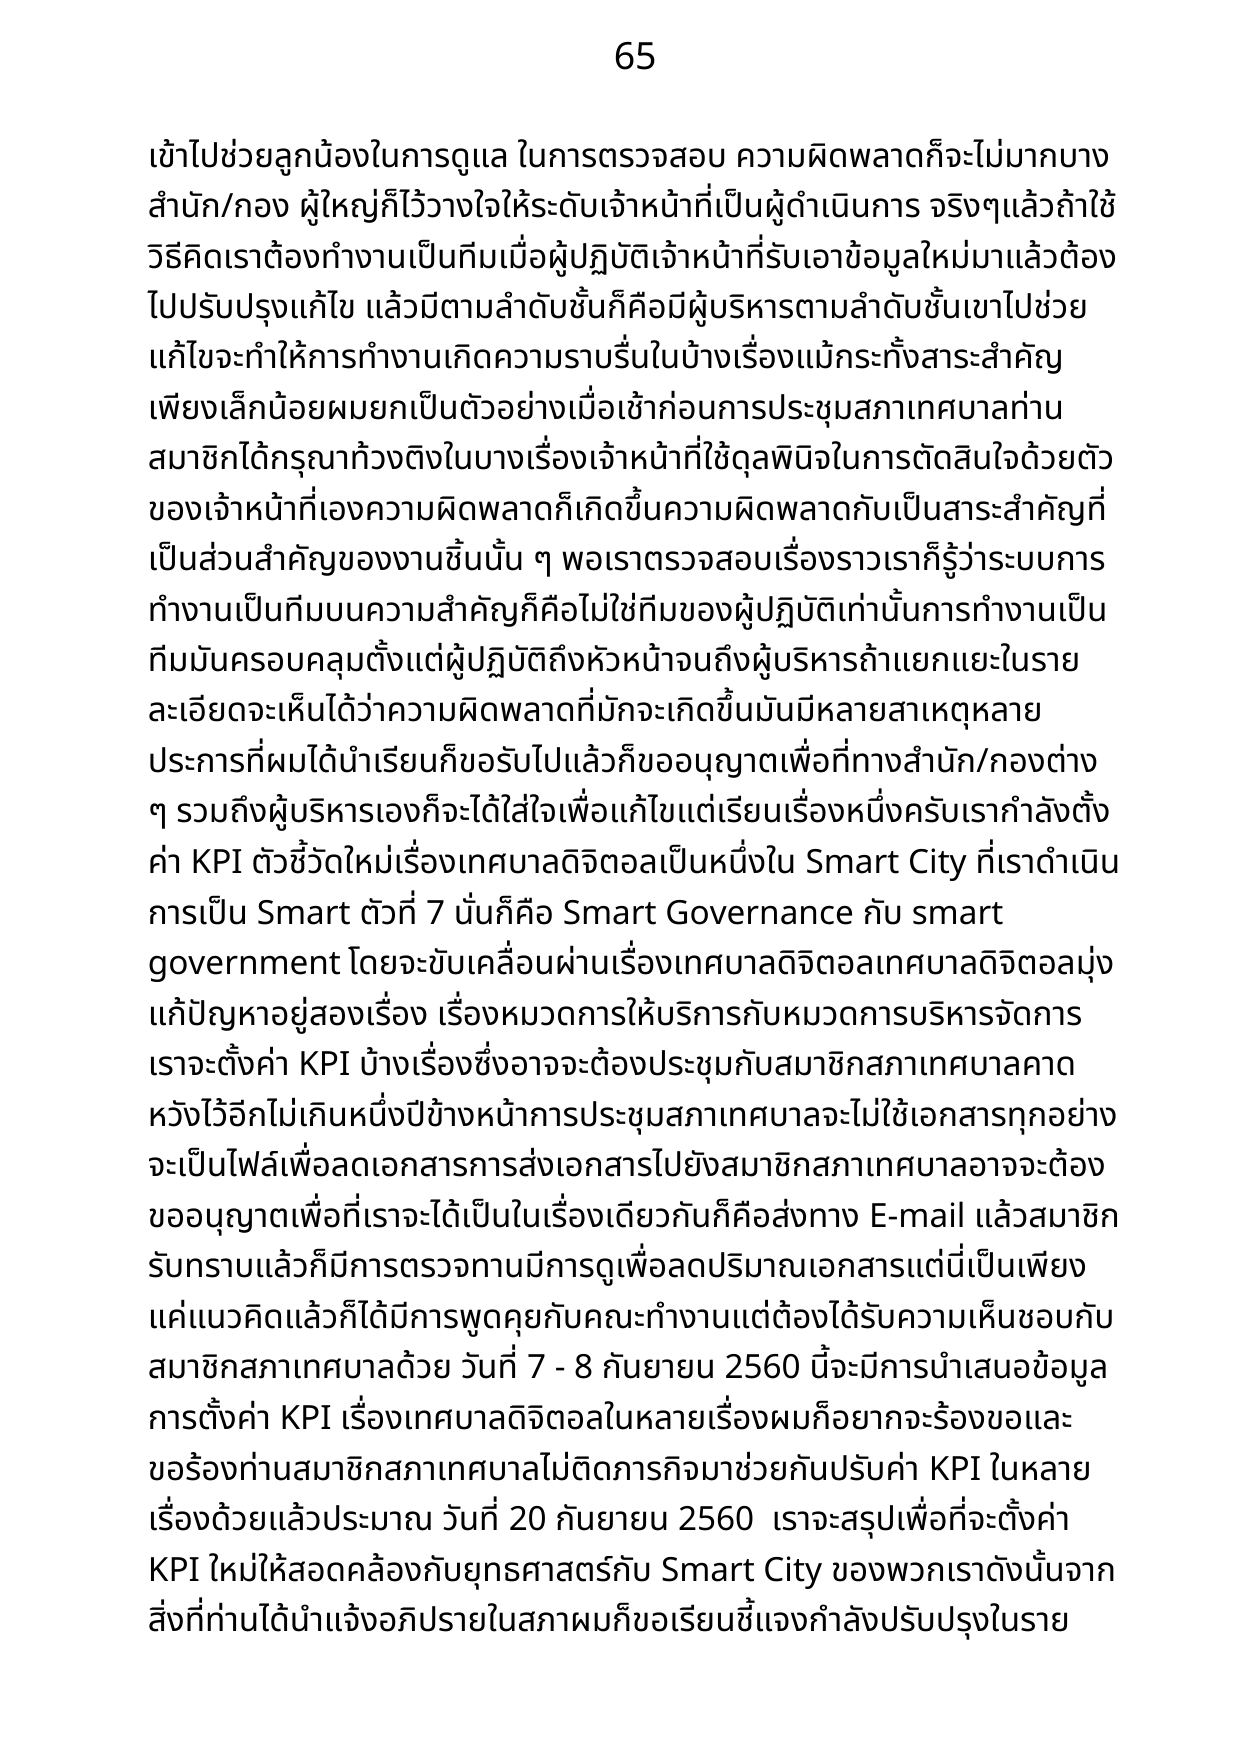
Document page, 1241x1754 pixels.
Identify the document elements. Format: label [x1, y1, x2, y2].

text [148, 132, 1122, 1647]
